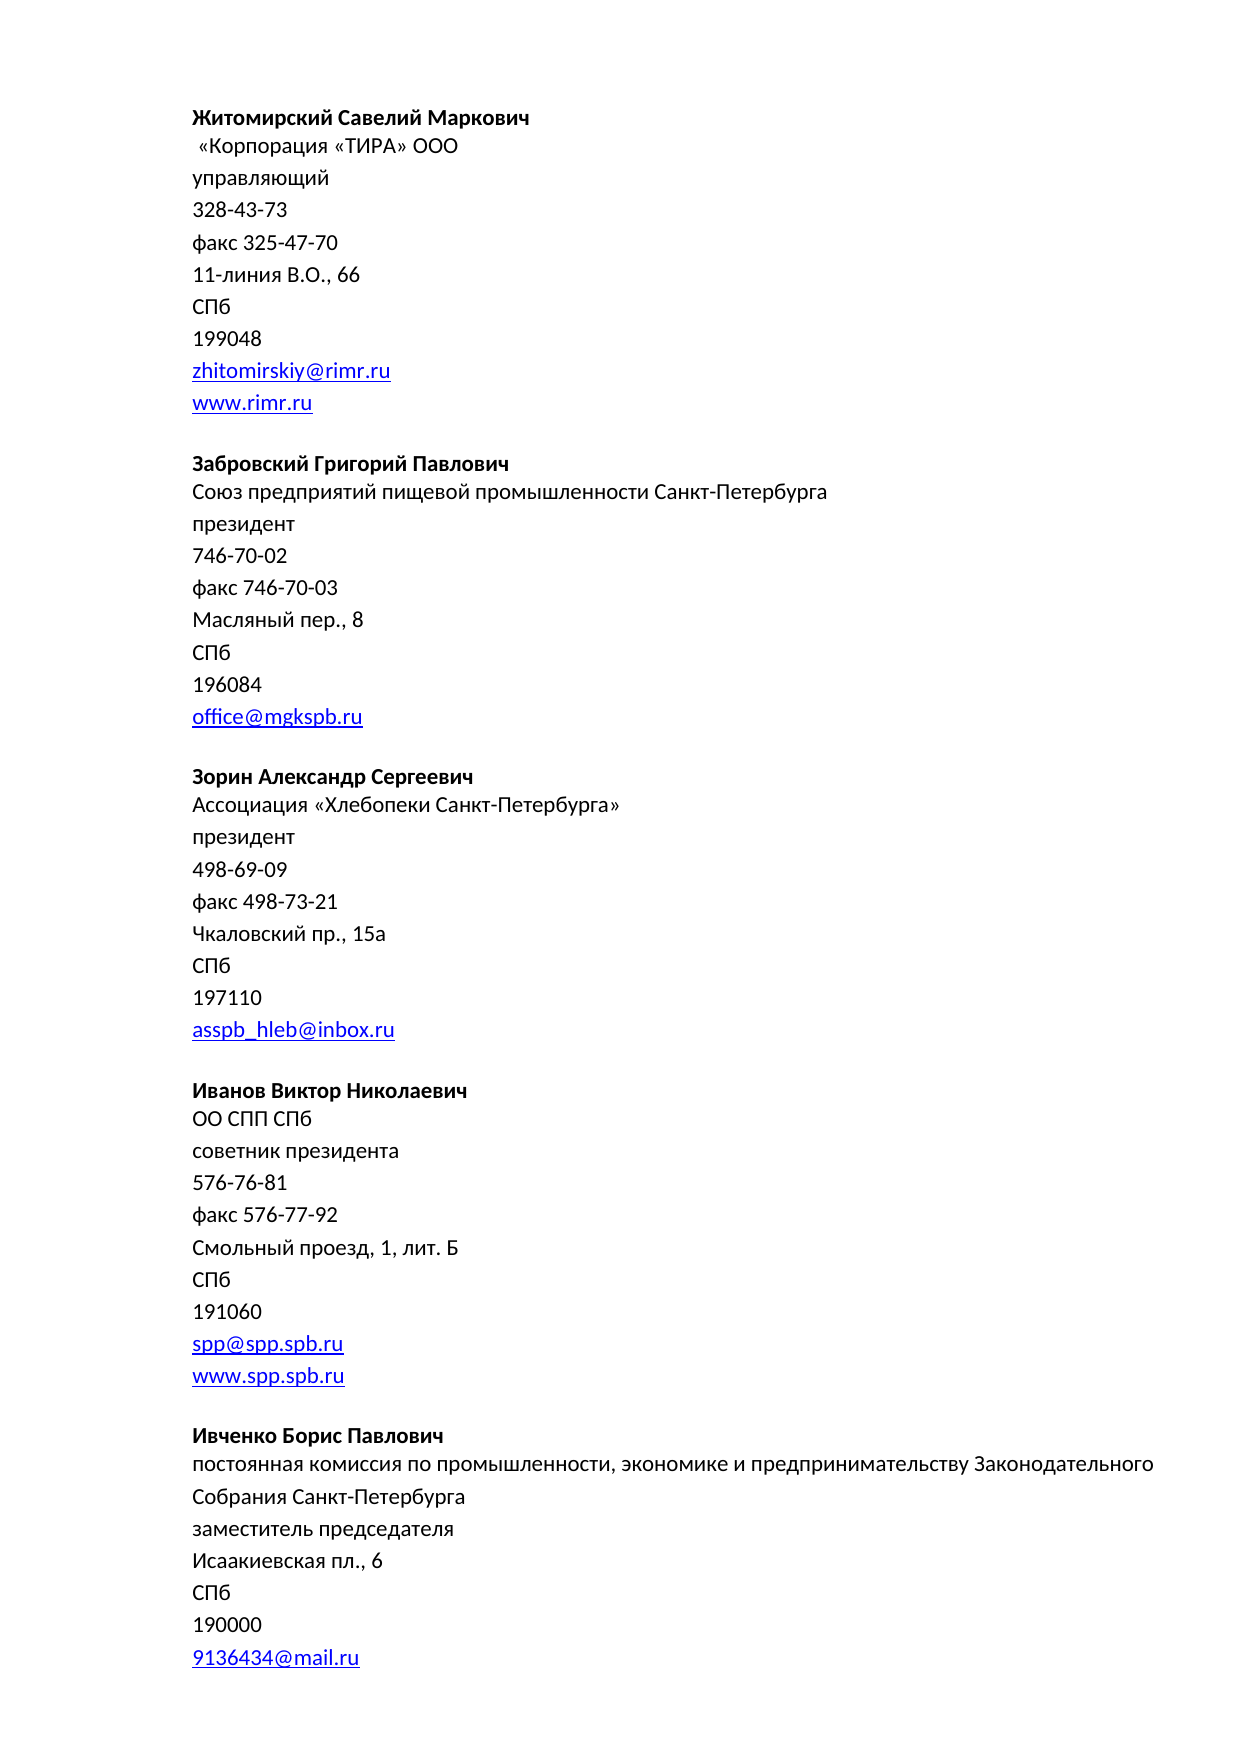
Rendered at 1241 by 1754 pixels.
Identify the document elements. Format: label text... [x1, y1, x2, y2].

text СПб [192, 1265, 1165, 1293]
text советник президента [192, 1136, 1165, 1164]
text Ассоциация «Хлебопеки Санкт-Петербурга» [192, 790, 1165, 818]
text office@mgkspb.ru [192, 702, 1165, 730]
text 746-70-02 факс 746-70-03 [192, 541, 1165, 601]
text Смольный проезд, 1, лит. Б [192, 1233, 1165, 1261]
text постоянная комиссия по промышленности, экономике и предпринимательству Законодательного Собрания Санкт-Петербурга [192, 1449, 1165, 1510]
text Иванов Виктор Николаевич [192, 1076, 1165, 1104]
text управляющий [192, 163, 1165, 191]
text Исаакиевская пл., 6 СПб 190000 [192, 1546, 1165, 1638]
text СПб [192, 292, 1165, 320]
text asspb_hleb@inbox.ru [192, 1016, 1165, 1044]
text ОО СПП СПб [192, 1104, 1165, 1132]
text 328-43-73 [192, 195, 1165, 223]
text президент [192, 822, 1165, 851]
text заместитель председателя [192, 1514, 1165, 1542]
text Забровский Григорий Павлович [192, 449, 1165, 477]
text zhitomirskiy@rimr.ru [192, 356, 1165, 384]
text www.rimr.ru [192, 388, 1165, 417]
text факс 325-47-70 [192, 228, 1165, 256]
text Житомирский Савелий Маркович [192, 103, 1165, 131]
text spp@spp.spb.ru [192, 1329, 1165, 1357]
text 9136434@mail.ru [192, 1643, 1165, 1671]
text Зорин Александр Сергеевич [192, 762, 1165, 790]
text «Корпорация «ТИРА» ООО [192, 131, 1165, 159]
text Ивченко Борис Павлович [192, 1422, 1165, 1449]
text Масляный пер., 8 СПб 196084 [192, 606, 1165, 698]
text 199048 [192, 324, 1165, 352]
text 576-76-81 [192, 1168, 1165, 1196]
text 498-69-09 [192, 855, 1165, 883]
text президент [192, 509, 1165, 537]
text Чкаловский пр., 15а СПб 197110 [192, 919, 1165, 1011]
text факс 576-77-92 [192, 1200, 1165, 1228]
text 191060 [192, 1297, 1165, 1325]
text факс 498-73-21 [192, 887, 1165, 915]
text 11-линия В.О., 66 [192, 260, 1165, 288]
text www.spp.spb.ru [192, 1361, 1165, 1389]
text Союз предприятий пищевой промышленности Санкт-Петербурга [192, 477, 1165, 505]
